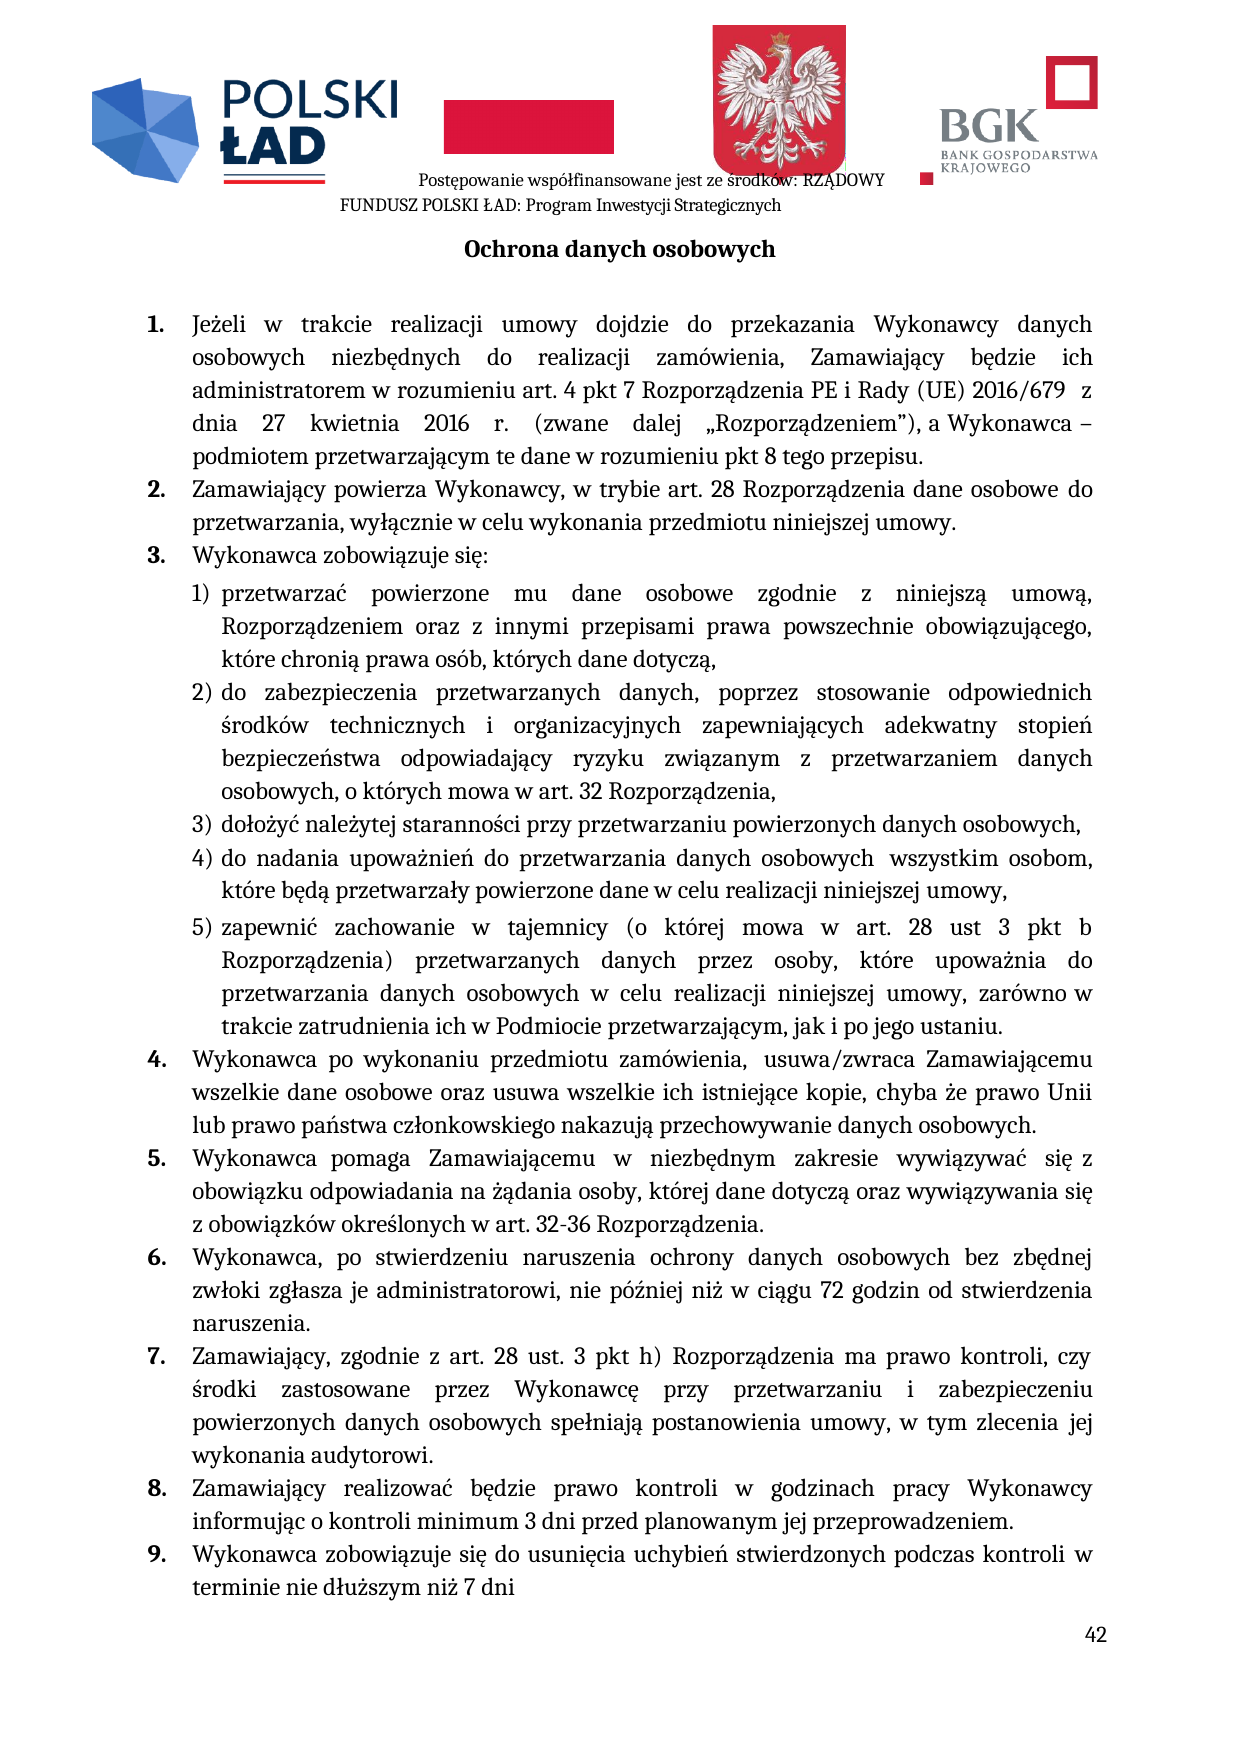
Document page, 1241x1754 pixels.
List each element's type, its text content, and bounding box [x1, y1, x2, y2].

list do nadania upoważnień do przetwarzania danych osobowych wszystkim osobom, które będą przetwarzały powierzone dane w celu realizacji niniejszej umowy, [192, 843, 1093, 905]
list Wykonawca zobowiązuje się: [147, 541, 1107, 570]
picture [92, 78, 397, 184]
picture [712, 25, 846, 185]
list przetwarzać powierzone mu dane osobowe zgodnie z niniejszą umową, Rozporządzeniem oraz z innymi przepisami prawa powszechnie obowiązującego, które chronią prawa osób, których dane dotyczą, [192, 579, 1093, 674]
list Zamawiający powierza Wykonawcy, w trybie art. 28 Rozporządzenia dane osobowe do przetwarzania, wyłącznie w celu wykonania przedmiotu niniejszej umowy. [147, 475, 1093, 537]
picture [443, 100, 614, 154]
list Wykonawca pomaga Zamawiającemu w niezbędnym zakresie wywiązywać się z obowiązku odpowiadania na żądania osoby, której dane dotyczą oraz wywiązywania się z obowiązków określonych w art. 32-36 Rozporządzenia. [147, 1144, 1093, 1239]
list Zamawiający realizować będzie prawo kontroli w godzinach pracy Wykonawcy informując o kontroli minimum 3 dni przed planowanym jej przeprowadzeniem. [147, 1474, 1093, 1536]
list Wykonawca po wykonaniu przedmiotu zamówienia, usuwa/zwraca Zamawiającemu wszelkie dane osobowe oraz usuwa wszelkie ich istniejące kopie, chyba że prawo Unii lub prawo państwa członkowskiego nakazują przechowywanie danych osobowych. [147, 1045, 1093, 1140]
text Ochrona danych osobowych [354, 235, 886, 264]
picture [920, 56, 1098, 185]
list zapewnić zachowanie w tajemnicy (o której mowa w art. 28 ust 3 pkt b Rozporządzenia) przetwarzanych danych przez osoby, które upoważnia do przetwarzania danych osobowych w celu realizacji niniejszej umowy, zarówno w trakcie zatrudnienia ich w Podmiocie przetwarzającym, jak i po jego ustaniu. [192, 913, 1093, 1041]
list Wykonawca zobowiązuje się do usunięcia uchybień stwierdzonych podczas kontroli w terminie nie dłuższym niż 7 dni [147, 1540, 1093, 1602]
list Wykonawca, po stwierdzeniu naruszenia ochrony danych osobowych bez zbędnej zwłoki zgłasza je administratorowi, nie później niż w ciągu 72 godzin od stwierdzenia naruszenia. [147, 1243, 1093, 1338]
list Jeżeli w trakcie realizacji umowy dojdzie do przekazania Wykonawcy danych osobowych niezbędnych do realizacji zamówienia, Zamawiający będzie ich administratorem w rozumieniu art. 4 pkt 7 Rozporządzenia PE i Rady (UE) 2016/679 z dnia 27 kwietnia 2016 r. (zwane dalej „Rozporządzeniem”), a Wykonawca – podmiotem przetwarzającym te dane w rozumieniu pkt 8 tego przepisu. [147, 310, 1093, 471]
list dołożyć należytej staranności przy przetwarzaniu powierzonych danych osobowych, [192, 810, 1093, 839]
list do zabezpieczenia przetwarzanych danych, poprzez stosowanie odpowiednich środków technicznych i organizacyjnych zapewniających adekwatny stopień bezpieczeństwa odpowiadający ryzyku związanym z przetwarzaniem danych osobowych, o których mowa w art. 32 Rozporządzenia, [192, 678, 1093, 806]
list Zamawiający, zgodnie z art. 28 ust. 3 pkt h) Rozporządzenia ma prawo kontroli, czy środki zastosowane przez Wykonawcę przy przetwarzaniu i zabezpieczeniu powierzonych danych osobowych spełniają postanowienia umowy, w tym zlecenia jej wykonania audytorowi. [147, 1342, 1093, 1470]
